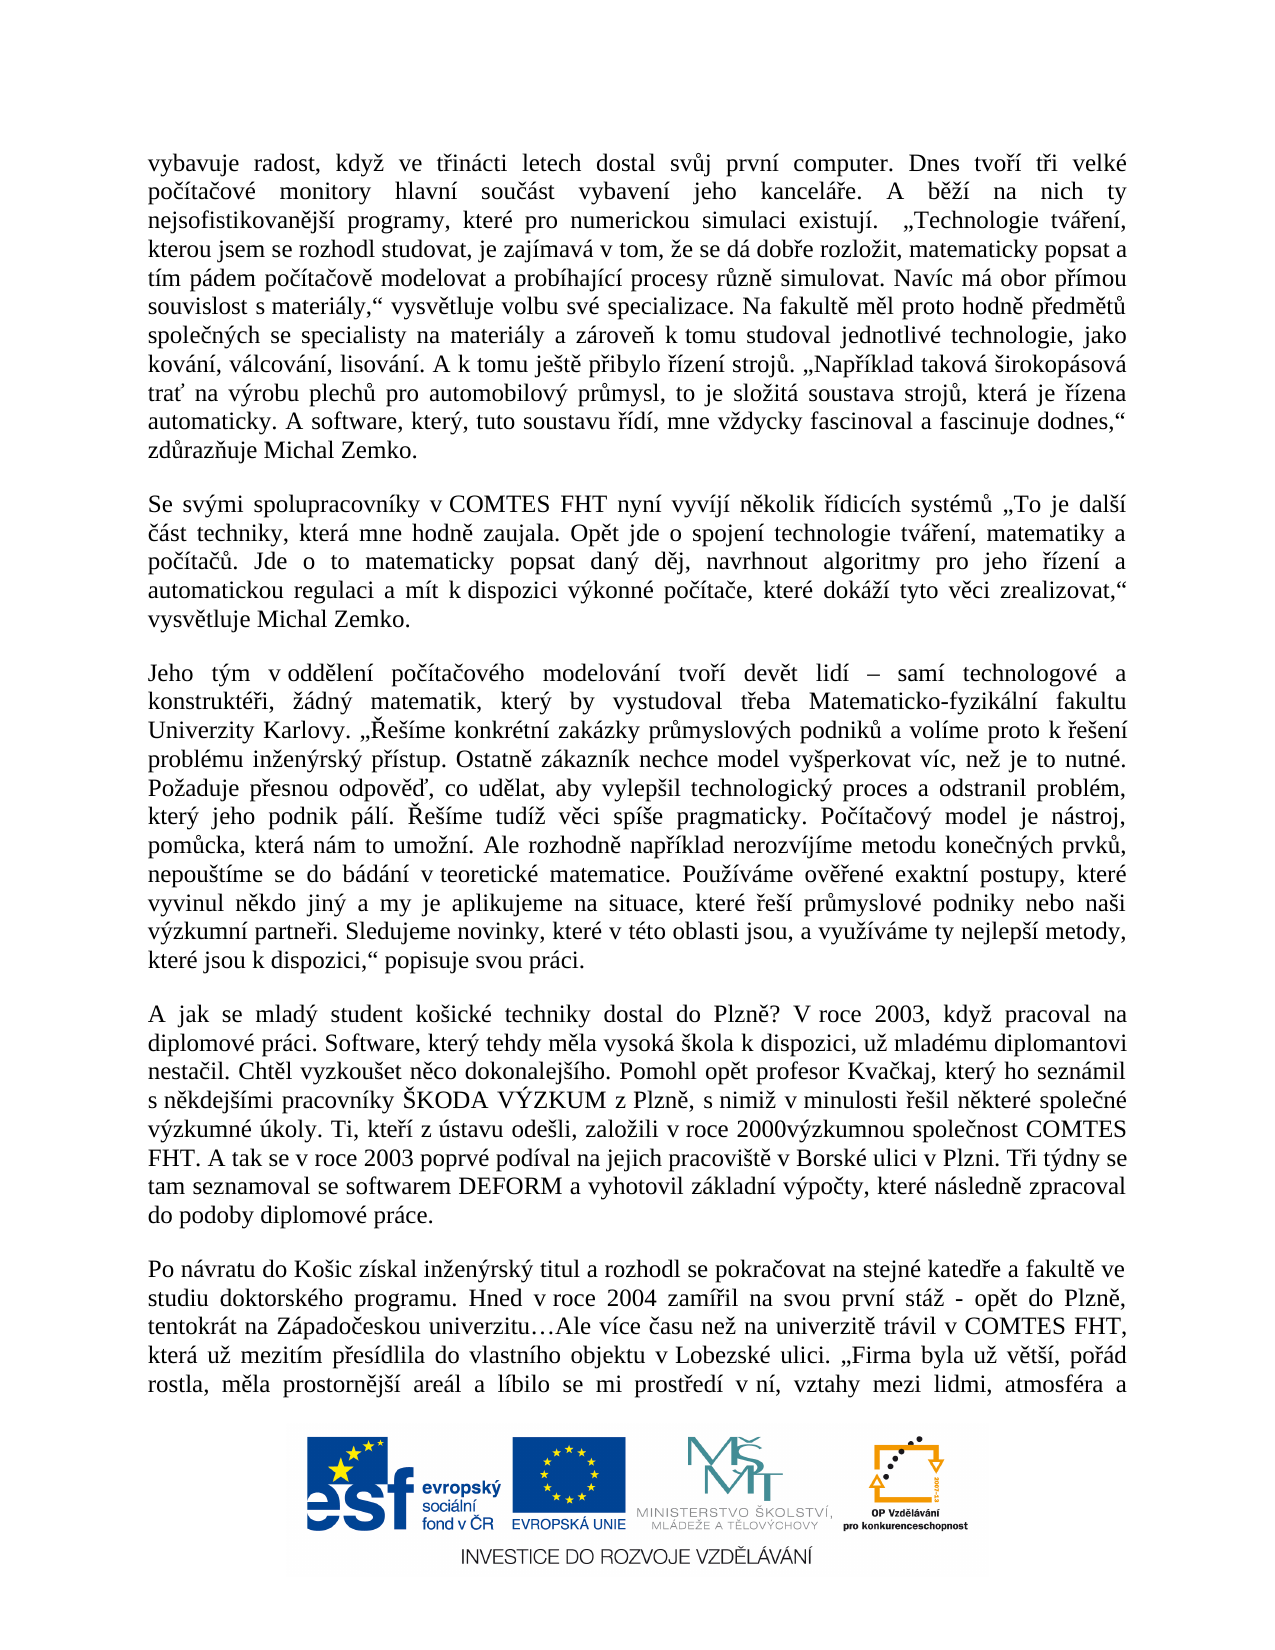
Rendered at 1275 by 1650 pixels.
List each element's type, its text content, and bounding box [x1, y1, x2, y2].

text Jeho tým v oddělení počítačového modelování tvoří devět lidí – samí technologové a konstruktéři, žádný matematik, který by vystudoval třeba Matematicko-fyzikální fakultu Univerzity Karlovy. „Řešíme konkrétní zakázky průmyslových podniků a volíme proto k řešení problému inženýrský přístup. Ostatně zákazník nechce model vyšperkovat víc, než je to nutné. Požaduje přesnou odpověď, co udělat, aby vylepšil technologický proces a odstranil problém, který jeho podnik pálí. Řešíme tudíž věci spíše pragmaticky. Počítačový model je nástroj, pomůcka, která nám to umožní. Ale rozhodně například nerozvíjíme metodu konečných prvků, nepouštíme se do bádání v teoretické matematice. Používáme ověřené exaktní postupy, které vyvinul někdo jiný a my je aplikujeme na situace, které řeší průmyslové podniky nebo naši výzkumní partneři. Sledujeme novinky, které v této oblasti jsou, a využíváme ty nejlepší metody, které jsou k dispozici,“ popisuje svou práci. [148, 658, 1127, 974]
text A jak se mladý student košické techniky dostal do Plzně? V roce 2003, když pracoval na diplomové práci. Software, který tehdy měla vysoká škola k dispozici, už mladému diplomantovi nestačil. Chtěl vyzkoušet něco dokonalejšího. Pomohl opět profesor Kvačkaj, který ho seznámil s někdejšími pracovníky ŠKODA VÝZKUM z Plzně, s nimiž v minulosti řešil některé společné výzkumné úkoly. Ti, kteří z ústavu odešli, založili v roce 2000výzkumnou společnost COMTES FHT. A tak se v roce 2003 poprvé podíval na jejich pracoviště v Borské ulici v Plzni. Tři týdny se tam seznamoval se softwarem DEFORM a vyhotovil základní výpočty, které následně zpracoval do podoby diplomové práce. [148, 999, 1127, 1229]
text Se svými spolupracovníky v COMTES FHT nyní vyvíjí několik řídicích systémů „To je další část techniky, která mne hodně zaujala. Opět jde o spojení technologie tváření, matematiky a počítačů. Jde o to matematicky popsat daný děj, navrhnout algoritmy pro jeho řízení a automatickou regulaci a mít k dispozici výkonné počítače, které dokáží tyto věci zrealizovat,“ vysvětluje Michal Zemko. [148, 489, 1127, 633]
picture [286, 1423, 989, 1577]
